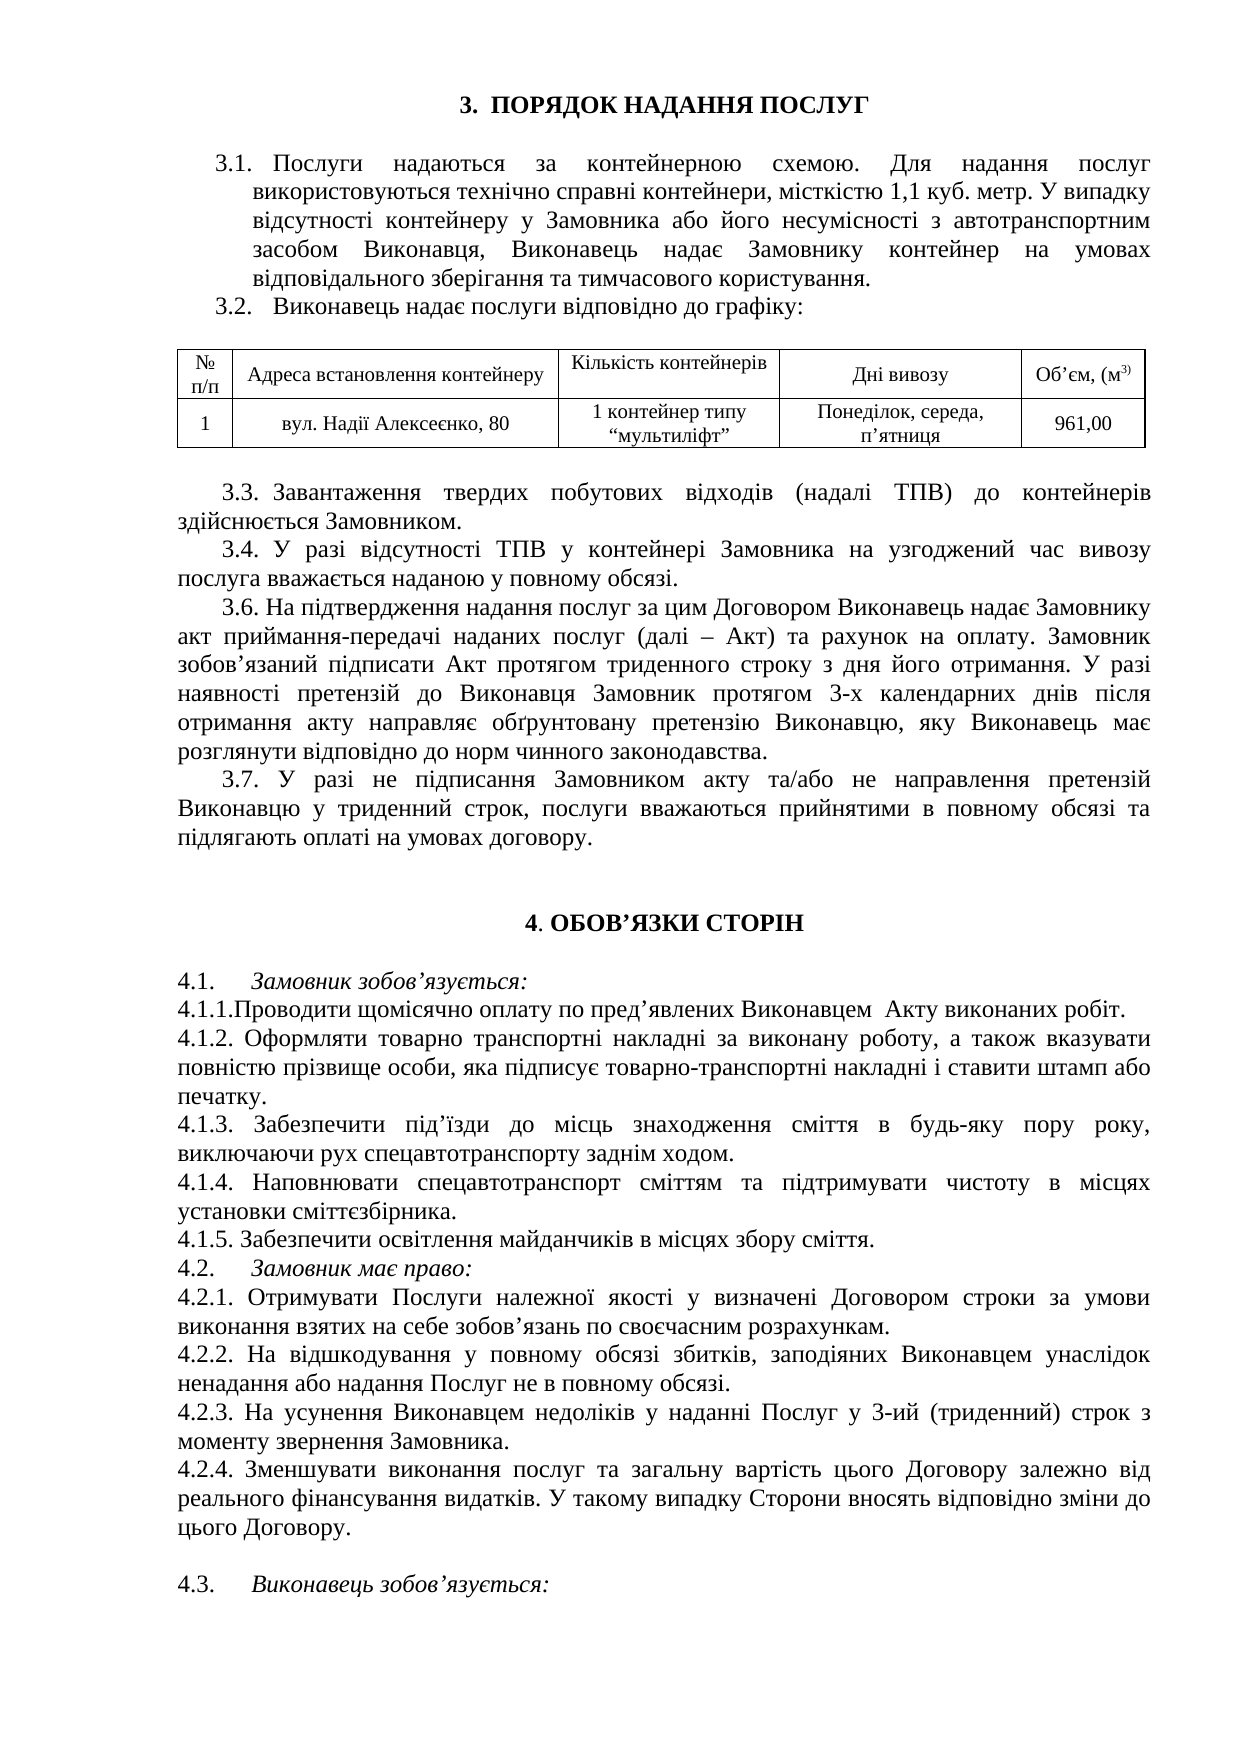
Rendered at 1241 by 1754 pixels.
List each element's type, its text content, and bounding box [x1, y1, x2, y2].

text 4.1. Замовник зобов’язується: [177, 966, 1152, 994]
text 4.1.3. Забезпечити під’їзди до місць знаходження сміття в будь-яку пору року, виключаючи рух спецавтотранспорту заднім ходом. [177, 1109, 1152, 1167]
list Виконавець надає послуги відповідно до графіку: [215, 291, 1152, 320]
text 4.2.4. Зменшувати виконання послуг та загальну вартість цього Договору залежно від реального фінансування видатків. У такому випадку Сторони вносять відповідно зміни до цього Договору. [177, 1454, 1152, 1541]
text 4.1.4. Наповнювати спецавтотранспорт сміттям та підтримувати чистоту в місцях установки сміттєзбірника. [177, 1167, 1152, 1224]
table_cell 961,00 [1022, 399, 1144, 447]
text 4.1.5. Забезпечити освітлення майданчиків в місцях збору сміття. [177, 1224, 1152, 1253]
text 4.1.2. Оформляти товарно транспортні накладні за виконану роботу, а також вказувати повністю прізвище особи, яка підписує товарно-транспортні накладні і ставити штамп або печатку. [177, 1023, 1152, 1109]
text 4.2.2. На відшкодування у повному обсязі збитків, заподіяних Виконавцем унаслідок ненадання або надання Послуг не в повному обсязі. [177, 1339, 1152, 1397]
text 4.2.1. Отримувати Послуги належної якості у визначені Договором строки за умови виконання взятих на себе зобов’язань по своєчасним розрахункам. [177, 1282, 1152, 1339]
table_header Об’єм, (м3) [1022, 350, 1144, 398]
text 4.2. Замовник має право: [177, 1253, 1152, 1282]
table_header Дні вивозу [780, 350, 1021, 398]
table_cell Понеділок, середа, п’ятниця [780, 399, 1021, 447]
list У разі відсутності ТПВ у контейнері Замовника на узгоджений час вивозу послуга вважається наданою у повному обсязі. [177, 534, 1152, 592]
table_header № п/п [178, 350, 232, 398]
table_header Кількість контейнерів [559, 350, 779, 398]
text 3.7. У разі не підписання Замовником акту та/або не направлення претензій Виконавцю у триденний строк, послуги вважаються прийнятими в повному обсязі та підлягають оплаті на умовах договору. [177, 764, 1152, 851]
text 4. ОБОВ’ЯЗКИ СТОРІН [177, 908, 1152, 937]
list Завантаження твердих побутових відходів (надалі ТПВ) до контейнерів здійснюється Замовником. [177, 477, 1152, 534]
table_header Адреса встановлення контейнеру [233, 350, 558, 398]
text 3.6. На підтвердження надання послуг за цим Договором Виконавець надає Замовнику акт приймання-передачі наданих послуг (далі – Акт) та рахунок на оплату. Замовник зобов’язаний підписати Акт протягом триденного строку з дня його отримання. У разі наявності претензій до Виконавця Замовник протягом 3-х календарних днів після отримання акту направляє обґрунтовану претензію Виконавцю, яку Виконавець має розглянути відповідно до норм чинного законодавства. [177, 592, 1152, 764]
text 4.2.3. На усунення Виконавцем недоліків у наданні Послуг у 3-ий (триденний) строк з моменту звернення Замовника. [177, 1397, 1152, 1454]
table_cell 1 [178, 399, 232, 447]
text 4.3. Виконавець зобов’язується: [177, 1569, 1152, 1598]
text 3. ПОРЯДОК НАДАННЯ ПОСЛУГ [177, 90, 1152, 119]
list Послуги надаються за контейнерною схемою. Для надання послуг використовуються технічно справні контейнери, місткістю 1,1 куб. метр. У випадку відсутності контейнеру у Замовника або його несумісності з автотранспортним засобом Виконавця, Виконавець надає Замовнику контейнер на умовах відповідального зберігання та тимчасового користування. [215, 148, 1152, 291]
text 4.1.1.Проводити щомісячно оплату по пред’явлених Виконавцем Акту виконаних робіт. [177, 994, 1152, 1023]
table_cell 1 контейнер типу “мультиліфт” [559, 399, 779, 447]
table_cell вул. Надії Алексеєнко, 80 [233, 399, 558, 447]
